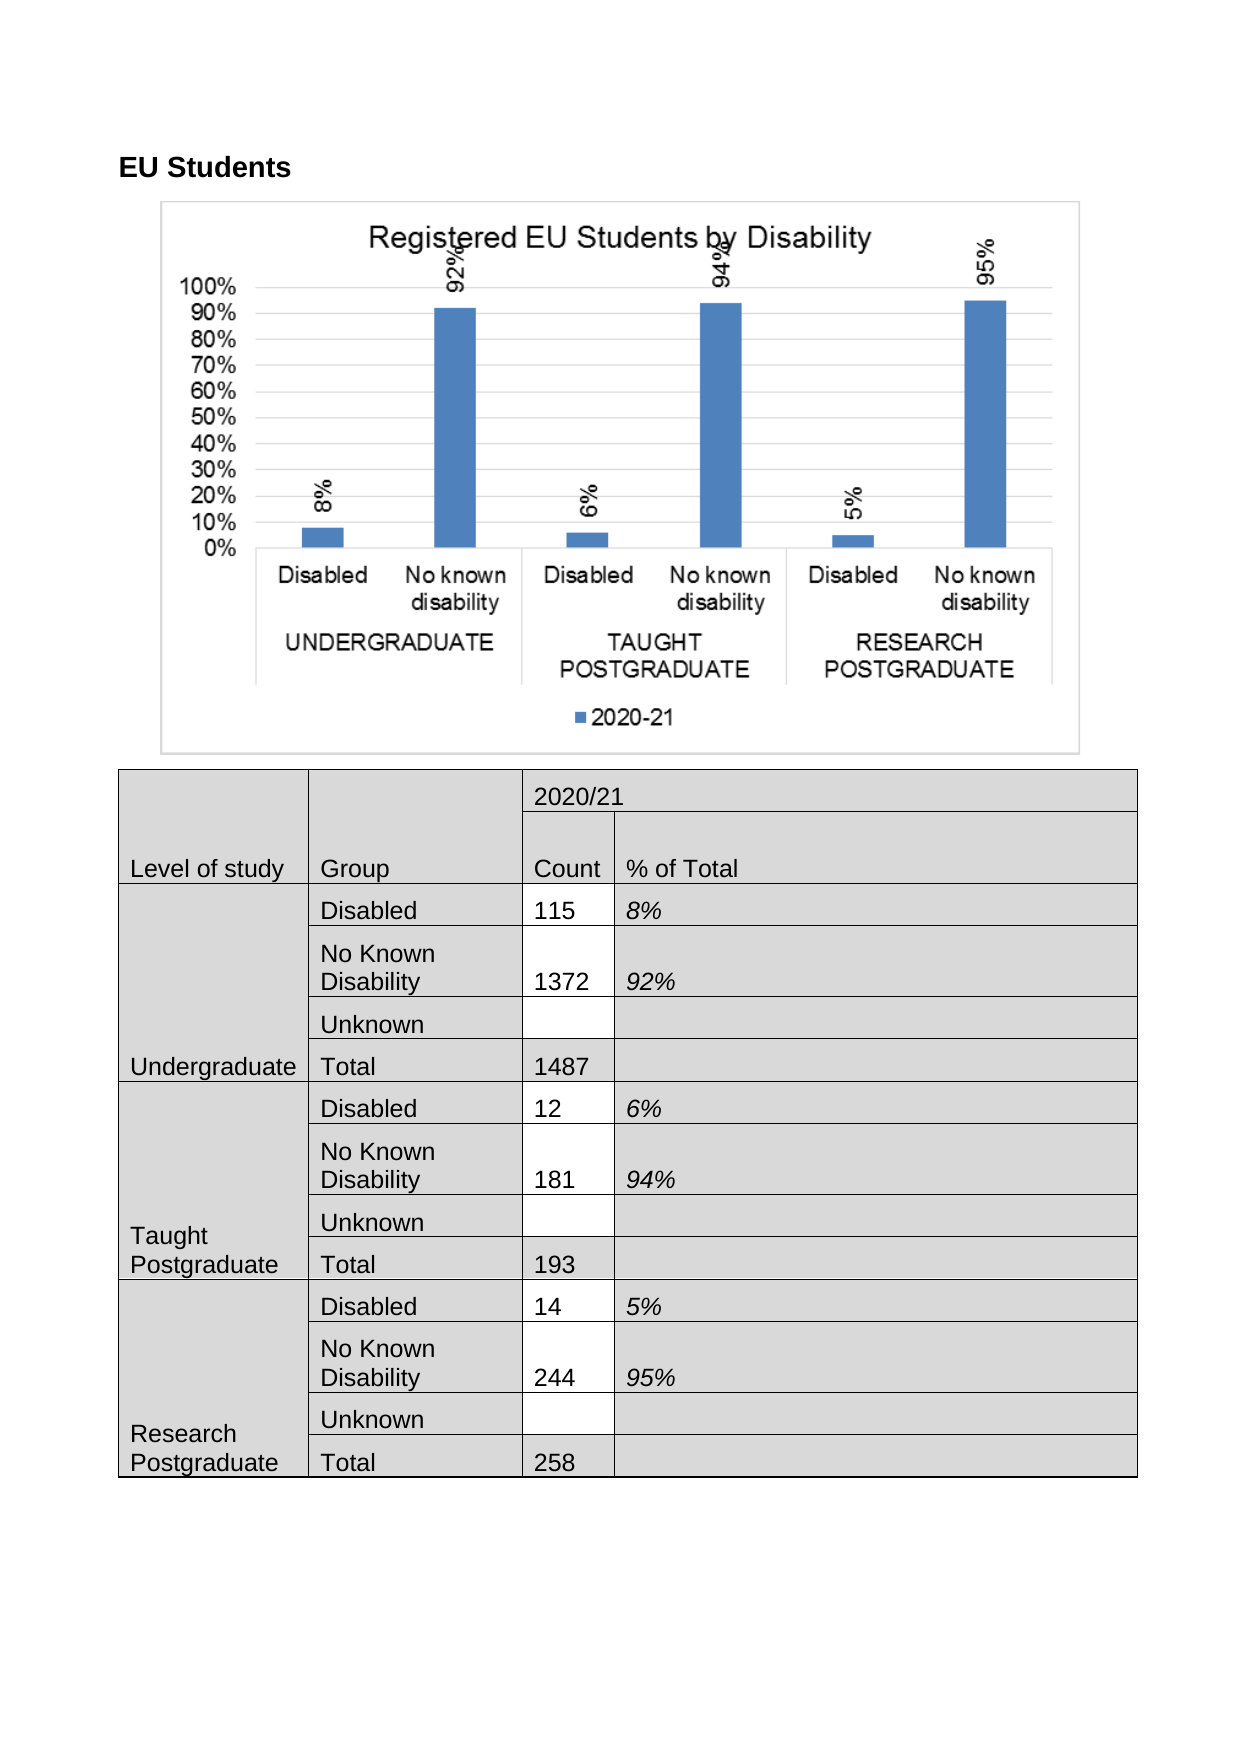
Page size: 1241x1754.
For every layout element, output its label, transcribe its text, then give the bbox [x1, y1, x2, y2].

table_cell [615, 1435, 1137, 1476]
table_header Level of study [119, 770, 308, 883]
table_cell 258 [523, 1435, 614, 1476]
table_cell 115 [523, 884, 614, 925]
table_cell 244 [523, 1322, 614, 1392]
table_cell Unknown [309, 1195, 522, 1236]
table_cell 95% [615, 1322, 1137, 1392]
subtitle EU Students [118, 150, 1122, 183]
table_cell [615, 1195, 1137, 1236]
table_cell Research Postgraduate [119, 1280, 308, 1476]
table_cell % of Total [615, 812, 1137, 883]
table_cell 12 [523, 1082, 614, 1123]
table_cell 14 [523, 1280, 614, 1321]
table_cell Unknown [309, 1393, 522, 1434]
table_cell 94% [615, 1124, 1137, 1194]
table_cell 5% [615, 1280, 1137, 1321]
table_cell [615, 1393, 1137, 1434]
table_cell [615, 1039, 1137, 1081]
table_cell No Known Disability [309, 1322, 522, 1392]
table_cell Taught Postgraduate [119, 1082, 308, 1278]
table_header Group [309, 770, 522, 883]
table_cell 6% [615, 1082, 1137, 1123]
picture [160, 201, 1081, 755]
table_cell No Known Disability [309, 1124, 522, 1194]
table_cell 92% [615, 926, 1137, 996]
table_cell Disabled [309, 1082, 522, 1123]
table_cell Disabled [309, 884, 522, 925]
table_cell [523, 1393, 614, 1434]
table_cell [523, 997, 614, 1038]
table_cell [615, 997, 1137, 1038]
table_cell No Known Disability [309, 926, 522, 996]
table_cell Disabled [309, 1280, 522, 1321]
table_cell [615, 1237, 1137, 1278]
table_cell Total [309, 1039, 522, 1081]
table_cell Total [309, 1237, 522, 1278]
table_cell Unknown [309, 997, 522, 1038]
table_cell [523, 1195, 614, 1236]
table_cell 193 [523, 1237, 614, 1278]
table_cell 8% [615, 884, 1137, 925]
table_cell 1487 [523, 1039, 614, 1081]
table_cell Undergraduate [119, 884, 308, 1081]
table_cell Total [309, 1435, 522, 1476]
table_header 2020/21 [523, 770, 1137, 811]
table_cell 1372 [523, 926, 614, 996]
table_cell 181 [523, 1124, 614, 1194]
table_cell Count [523, 812, 614, 883]
